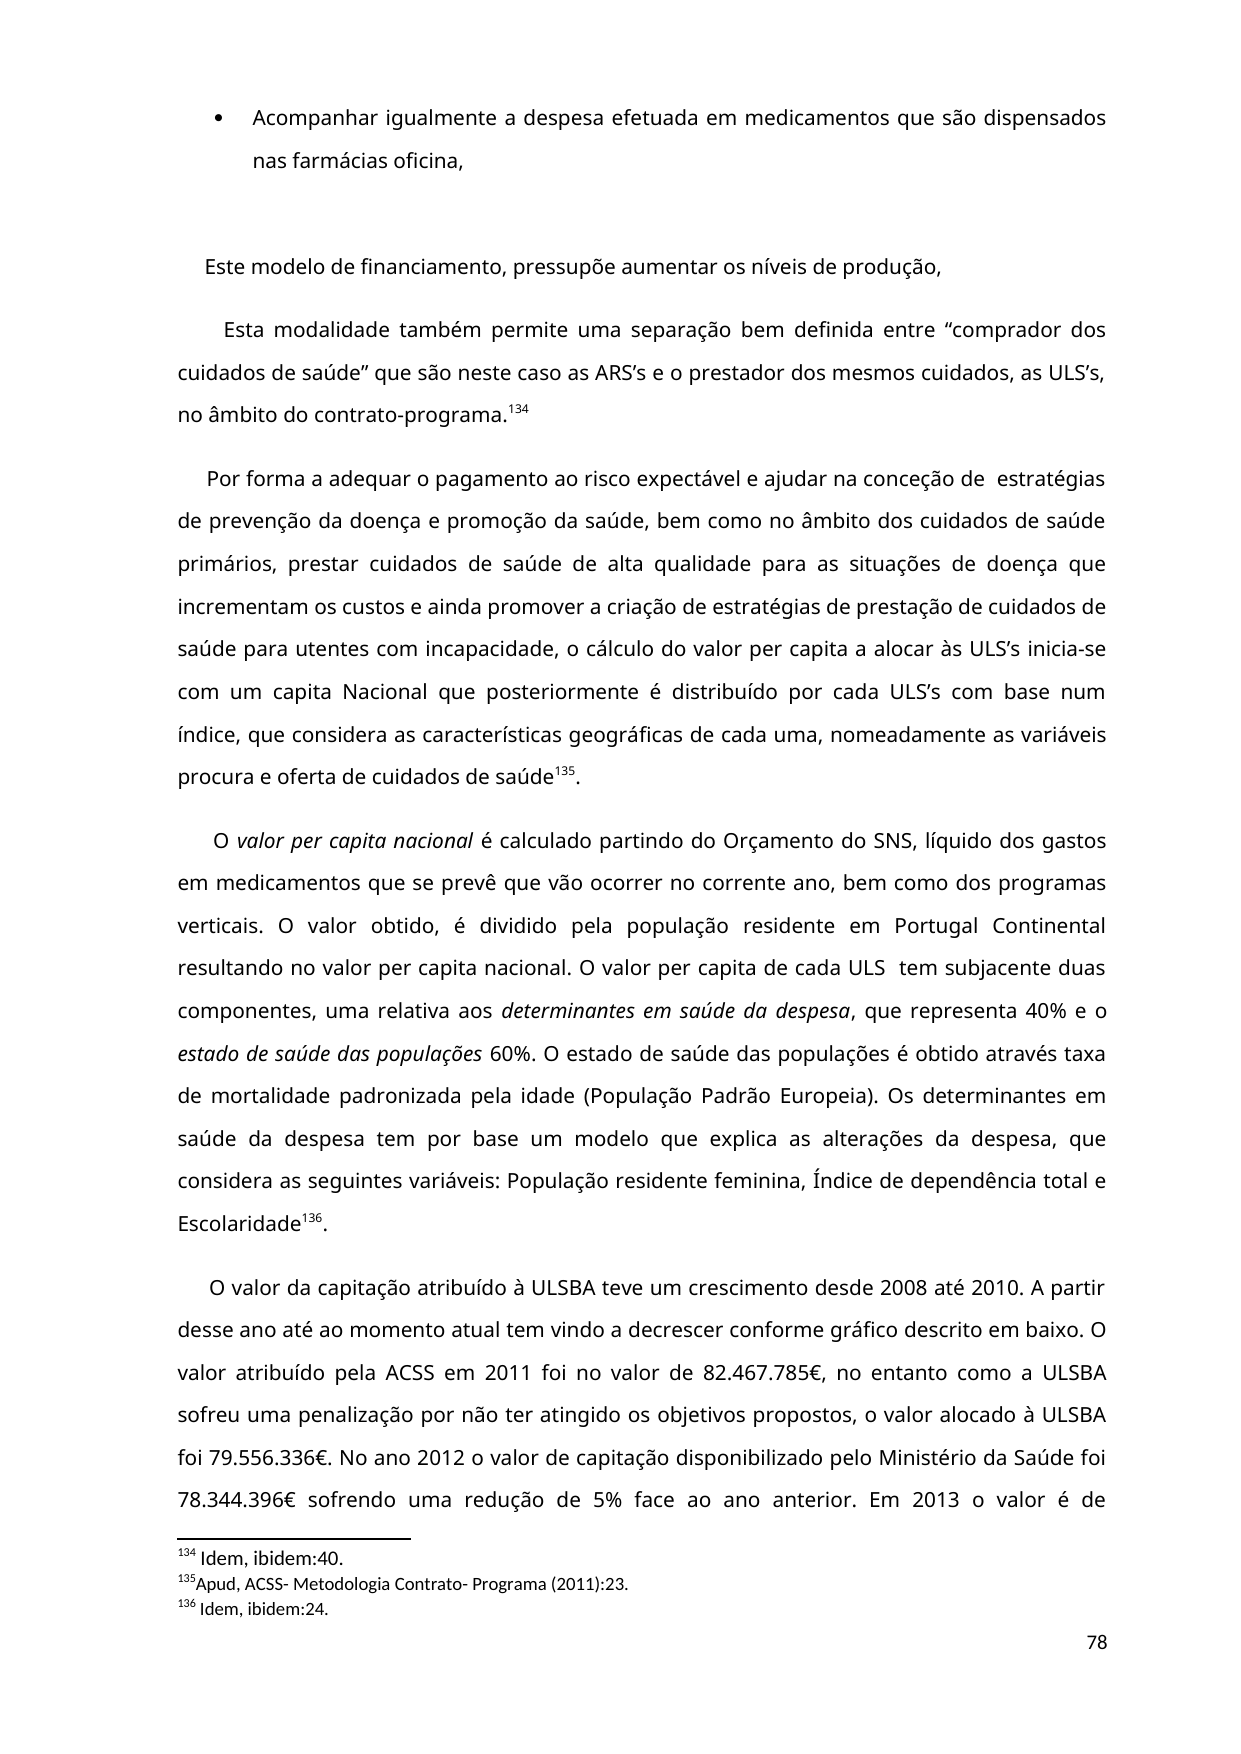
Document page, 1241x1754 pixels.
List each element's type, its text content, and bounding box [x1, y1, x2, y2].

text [177, 1273, 1107, 1514]
text Este modelo de financiamento, pressupõe aumentar os níveis de produção, [177, 252, 1107, 280]
list Acompanhar igualmente a despesa efetuada em medicamentos que são dispensados nas farmácias oficina, [215, 103, 1107, 174]
text Por forma a adequar o pagamento ao risco expectável e ajudar na conceção de estratégias de prevenção da doença e promoção da saúde, bem como no âmbito dos cuidados de saúde primários, prestar cuidados de saúde de alta qualidade para as situações de doença que incrementam os custos e ainda promover a criação de estratégias de prestação de cuidados de saúde para utentes com incapacidade, o cálculo do valor per capita a alocar às ULS’s inicia-se com um capita Nacional que posteriormente é distribuído por cada ULS’s com base num índice, que considera as características geográficas de cada uma, nomeadamente as variáveis procura e oferta de cuidados de saúde. [177, 464, 1107, 791]
text O valor per capita nacional é calculado partindo do Orçamento do SNS, líquido dos gastos em medicamentos que se prevê que vão ocorrer no corrente ano, bem como dos programas verticais. O valor obtido, é dividido pela população residente em Portugal Continental resultando no valor per capita nacional. O valor per capita de cada ULS tem subjacente duas componentes, uma relativa aos determinantes em saúde da despesa, que representa 40% e o estado de saúde das populações 60%. O estado de saúde das populações é obtido através taxa de mortalidade padronizada pela idade (População Padrão Europeia). Os determinantes em saúde da despesa tem por base um modelo que explica as alterações da despesa, que considera as seguintes variáveis: População residente feminina, Índice de dependência total e Escolaridade. [177, 826, 1107, 1238]
text Esta modalidade também permite uma separação bem definida entre “comprador dos cuidados de saúde” que são neste caso as ARS’s e o prestador dos mesmos cuidados, as ULS’s, no âmbito do contrato-programa. [177, 315, 1107, 429]
